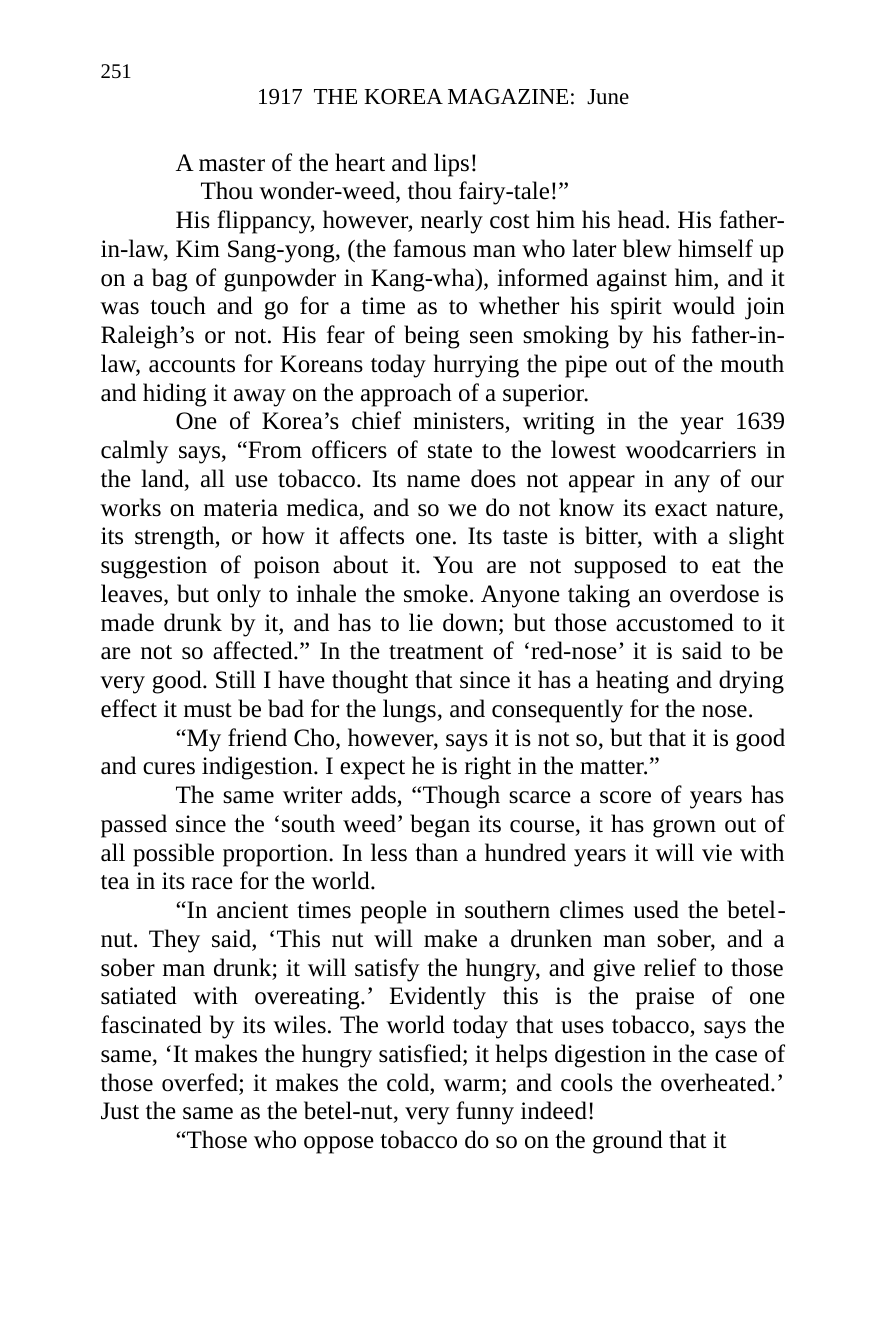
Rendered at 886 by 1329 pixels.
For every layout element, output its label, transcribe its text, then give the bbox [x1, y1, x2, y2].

text “My friend Cho, however, says it is not so, but that it is good and cures indigestion. I expect he is right in the matter.” [100, 723, 786, 780]
text His flippancy, however, nearly cost him his head. His father-in-law, Kim Sang-yong, (the famous man who later blew himself up on a bag of gunpowder in Kang-wha), informed against him, and it was touch and go for a time as to whether his spirit would join Raleigh’s or not. His fear of being seen smoking by his father-in-law, accounts for Koreans today hurrying the pipe out of the mouth and hiding it away on the approach of a superior. [100, 205, 786, 406]
text A master of the heart and lips! [100, 148, 786, 176]
text Thou wonder-weed, thou fairy-tale!” [100, 176, 786, 205]
text “In ancient times people in southern climes used the betel­nut. They said, ‘This nut will make a drunken man sober, and a sober man drunk; it will satisfy the hungry, and give relief to those satiated with overeating.’ Evidently this is the praise of one fascinated by its wiles. The world today that uses tobacco, says the same, ‘It makes the hungry satisfied; it helps digestion in the case of those overfed; it makes the cold, warm; and cools the overheated.’ Just the same as the betel-nut, very funny indeed! [100, 895, 786, 1125]
text “Those who oppose tobacco do so on the ground that it [100, 1125, 786, 1154]
text One of Korea’s chief ministers, writing in the year 1639 calmly says, “From officers of state to the lowest wood­carriers in the land, all use tobacco. Its name does not appear in any of our works on materia medica, and so we do not know its exact nature, its strength, or how it affects one. Its taste is bitter, with a slight suggestion of poison about it. You are not supposed to eat the leaves, but only to inhale the smoke. Anyone taking an overdose is made drunk by it, and has to lie down; but those accustomed to it are not so affected.” In the treatment of ‘red-nose’ it is said to be very good. Still I have thought that since it has a heating and drying effect it must be bad for the lungs, and consequently for the nose. [100, 406, 786, 723]
text The same writer adds, “Though scarce a score of years has passed since the ‘south weed’ began its course, it has grown out of all possible proportion. In less than a hundred years it will vie with tea in its race for the world. [100, 780, 786, 895]
